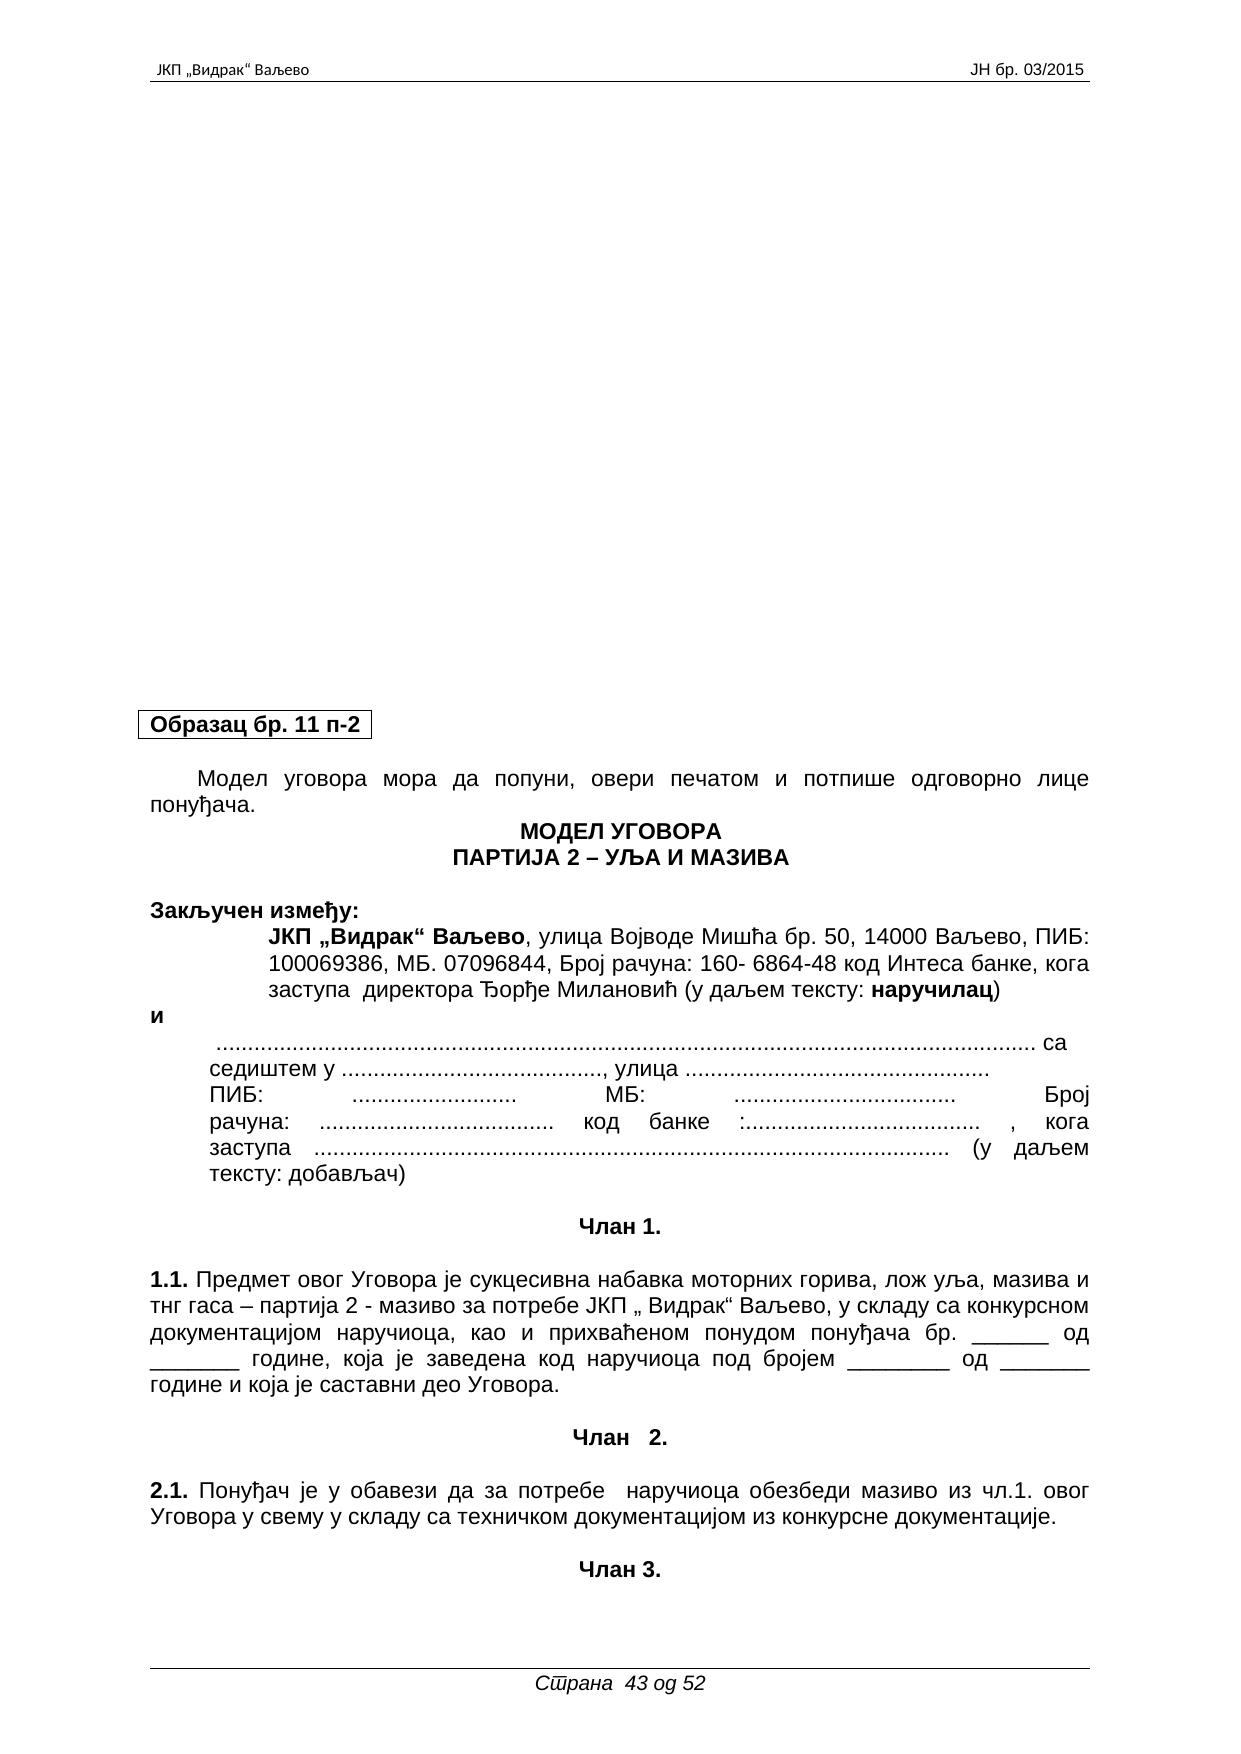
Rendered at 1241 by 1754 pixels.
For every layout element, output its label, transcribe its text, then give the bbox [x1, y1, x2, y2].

text Члан 3. [150, 1556, 1090, 1582]
text 1.1. Предмет овог Уговора је сукцесивна набавка моторних горива, лож уља, мазива и тнг гаса – партија 2 - мазиво за потребе ЈКП „ Видрак“ Ваљево, у складу са конкурсном документацијом наручиоца, као и прихваћеном понудом понуђача бр. ______ од _______ године, која је заведена код наручиоца под бројем ________ од _______ године и која је саставни део Уговора. [150, 1266, 1090, 1398]
text ПИБ: .......................... МБ: ................................... Број рачуна: ..................................... код банке :..................................... , кога заступа .................................................................................................... (у даљем тексту: добављач) [209, 1081, 1090, 1187]
text Закључен између: [150, 897, 1090, 923]
text Члан 1. [150, 1213, 1090, 1239]
text ЈКП „Видрак“ Ваљево, улица Војводе Мишћа бр. 50, 14000 Ваљево, ПИБ: 100069386, МБ. 07096844, Број рачуна: 160- 6864-48 код Интеса банке, кога заступа директора Ђорђе Милановић (у даљем тексту: наручилац) [268, 923, 1090, 1002]
text Модел уговора мора да попуни, овери печатом и потпише одговорно лице понуђача. [150, 765, 1090, 818]
text Члан 2. [150, 1424, 1090, 1450]
text и [150, 1002, 1090, 1029]
text ПАРТИЈА 2 – УЉА И МАЗИВА [150, 844, 1092, 871]
text 2.1. Понуђач је у обавези да за потребе наручиоца обезбеди мазиво из чл.1. овог Уговора у свему у складу са техничком документацијом из конкурсне документације. [150, 1477, 1090, 1529]
table_header Образац бр. 11 п-2 [139, 711, 371, 738]
text МОДЕЛ УГОВОРА [150, 818, 1092, 844]
text ................................................................................................................................. са седиштем у ........................................., улица ................................................ [209, 1029, 1090, 1081]
